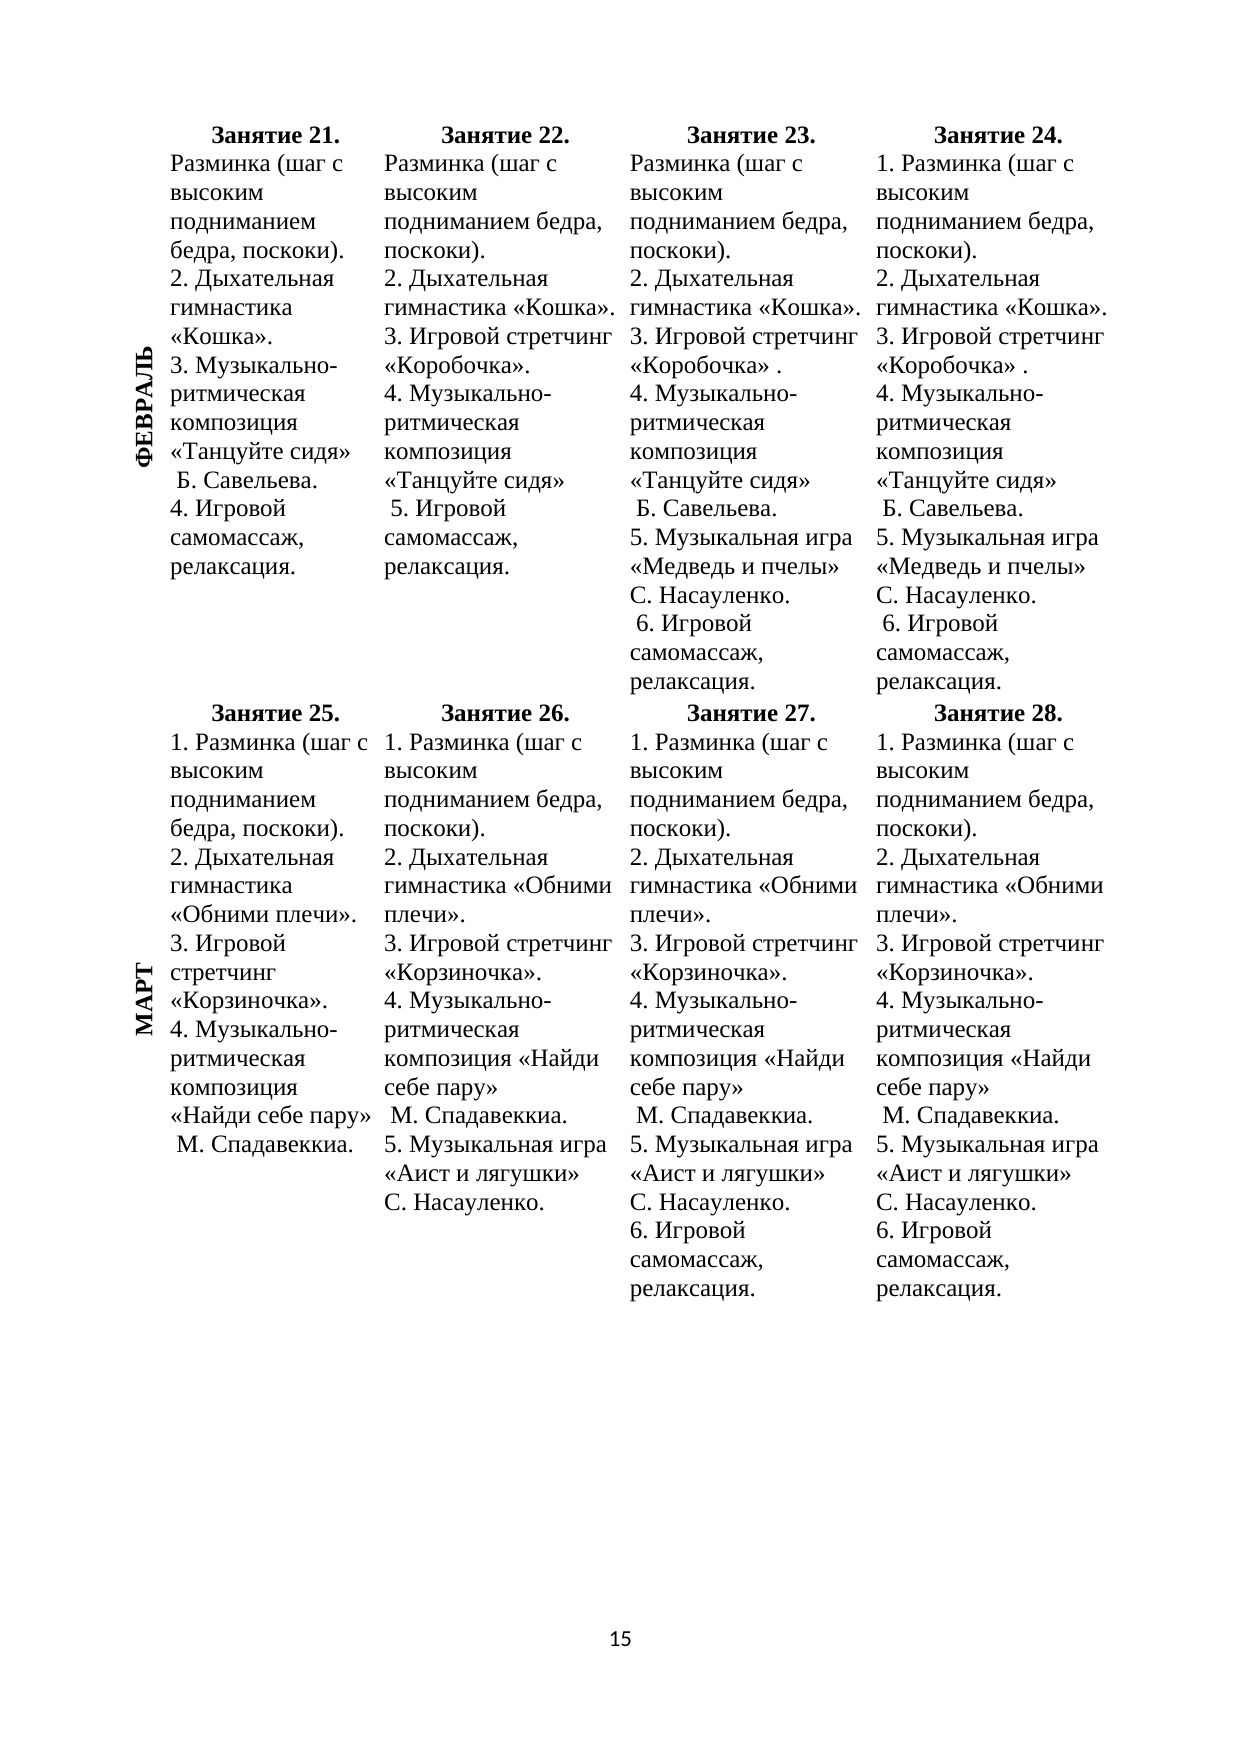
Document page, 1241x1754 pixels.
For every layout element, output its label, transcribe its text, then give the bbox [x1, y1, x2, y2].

table_cell Занятие 21. Разминка (шаг с высоким подниманием бедра, поскоки). 2. Дыхательная гимнастика «Кошка». 3. Музыкально-ритмическая композиция «Танцуйте сидя» Б. Савельева. 4. Игровой самомассаж, релаксация. [169, 118, 382, 696]
table_cell Занятие 28. 1. Разминка (шаг с высоким подниманием бедра, поскоки). 2. Дыхательная гимнастика «Обними плечи». 3. Игровой стретчинг «Корзиночка». 4. Музыкально-ритмическая композиция «Найди себе пару» М. Спадавеккиа. 5. Музыкальная игра «Аист и лягушки» С. Насауленко. 6. Игровой самомассаж, релаксация. [874, 696, 1122, 1303]
table_cell МАРТ [118, 696, 168, 1303]
table_cell Занятие 26. 1. Разминка (шаг с высоким подниманием бедра, поскоки). 2. Дыхательная гимнастика «Обними плечи». 3. Игровой стретчинг «Корзиночка». 4. Музыкально-ритмическая композиция «Найди себе пару» М. Спадавеккиа. 5. Музыкальная игра «Аист и лягушки» С. Насауленко. [383, 696, 628, 1303]
table_cell Занятие 27. 1. Разминка (шаг с высоким подниманием бедра, поскоки). 2. Дыхательная гимнастика «Обними плечи». 3. Игровой стретчинг «Корзиночка». 4. Музыкально-ритмическая композиция «Найди себе пару» М. Спадавеккиа. 5. Музыкальная игра «Аист и лягушки» С. Насауленко. 6. Игровой самомассаж, релаксация. [628, 696, 874, 1303]
table_cell Занятие 22. Разминка (шаг с высоким подниманием бедра, поскоки). 2. Дыхательная гимнастика «Кошка». 3. Игровой стретчинг «Коробочка». 4. Музыкально-ритмическая композиция «Танцуйте сидя» 5. Игровой самомассаж, релаксация. [383, 118, 628, 696]
table_cell Занятие 24. 1. Разминка (шаг с высоким подниманием бедра, поскоки). 2. Дыхательная гимнастика «Кошка». 3. Игровой стретчинг «Коробочка» . 4. Музыкально-ритмическая композиция «Танцуйте сидя» Б. Савельева. 5. Музыкальная игра «Медведь и пчелы» С. Насауленко. 6. Игровой самомассаж, релаксация. [874, 118, 1122, 696]
table_cell Занятие 23. Разминка (шаг с высоким подниманием бедра, поскоки). 2. Дыхательная гимнастика «Кошка». 3. Игровой стретчинг «Коробочка» . 4. Музыкально-ритмическая композиция «Танцуйте сидя» Б. Савельева. 5. Музыкальная игра «Медведь и пчелы» С. Насауленко. 6. Игровой самомассаж, релаксация. [628, 118, 874, 696]
table_cell ФЕВРАЛЬ [118, 118, 168, 696]
table_cell Занятие 25. 1. Разминка (шаг с высоким подниманием бедра, поскоки). 2. Дыхательная гимнастика «Обними плечи». 3. Игровой стретчинг «Корзиночка». 4. Музыкально-ритмическая композиция «Найди себе пару» М. Спадавеккиа. [169, 696, 382, 1303]
